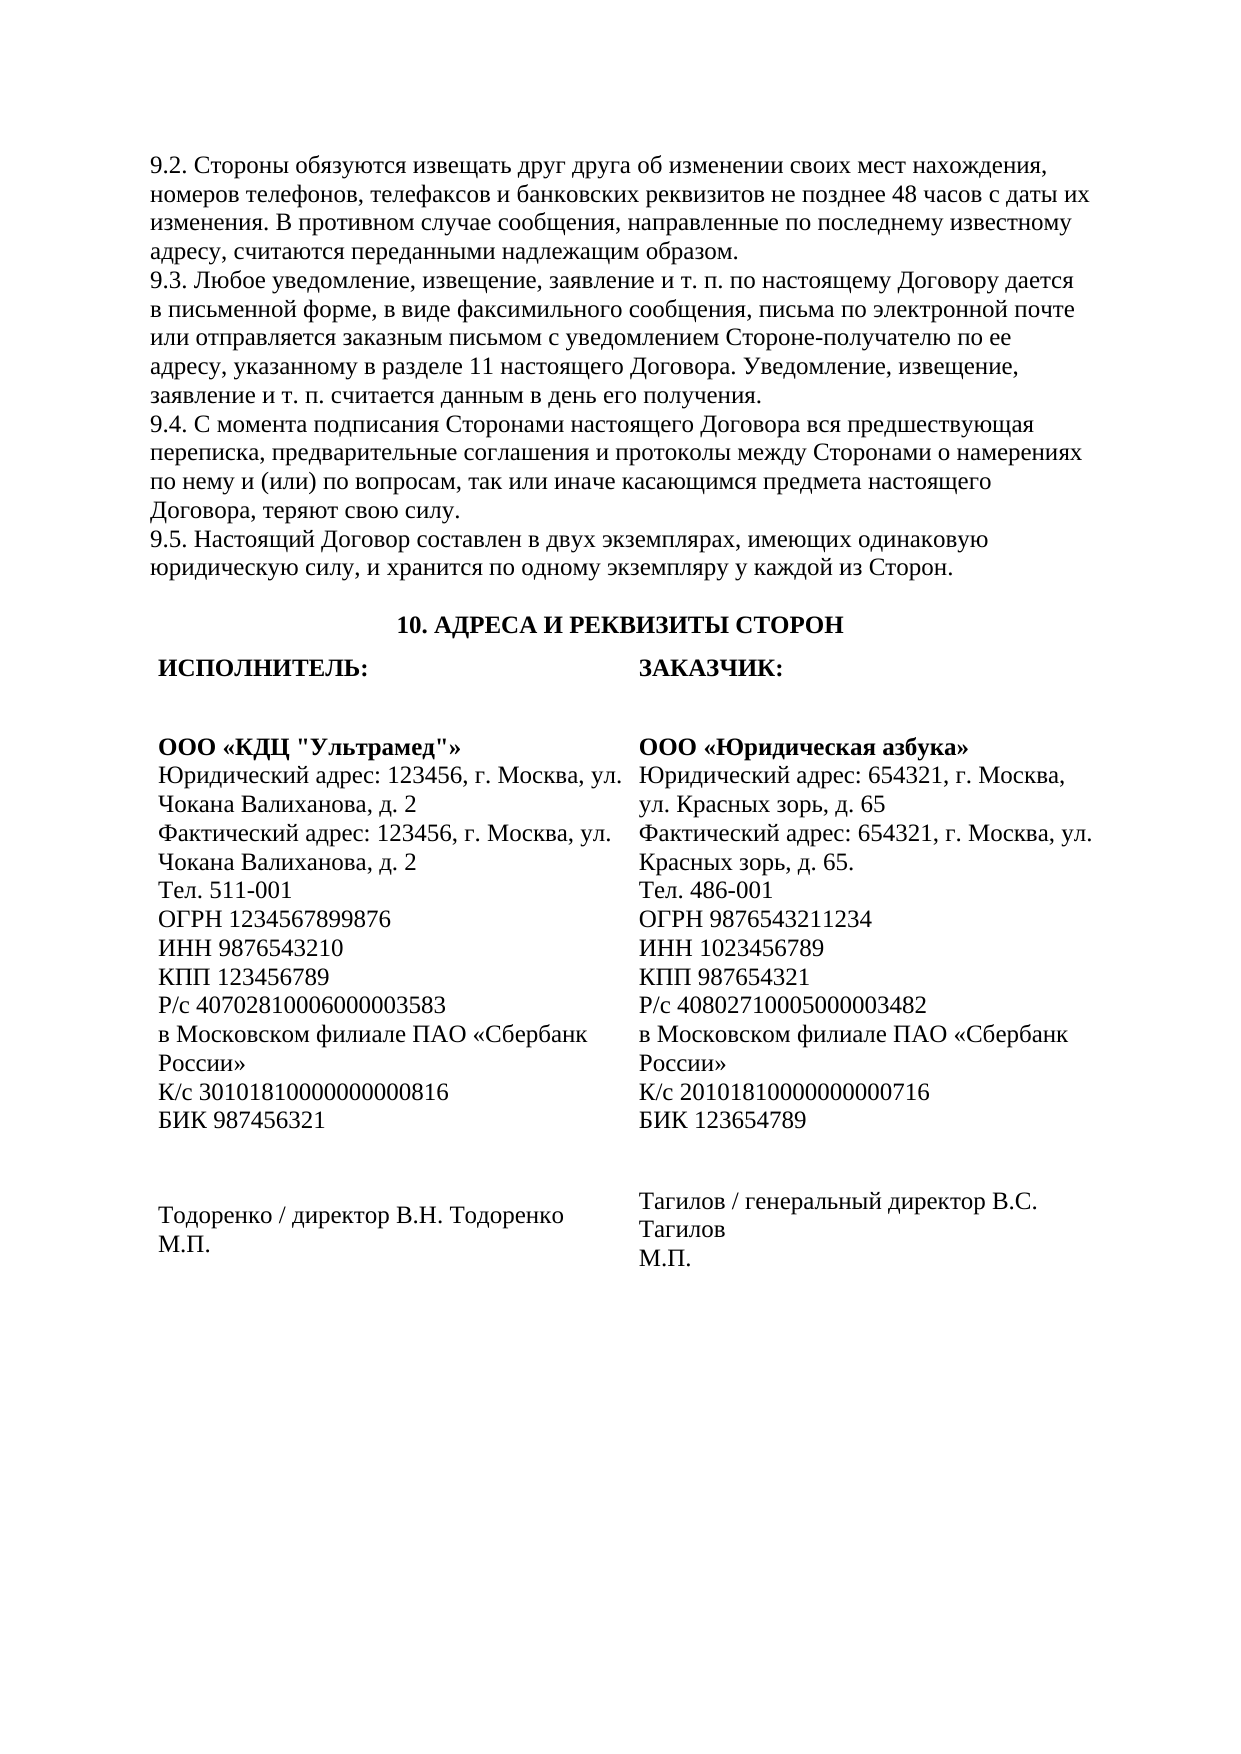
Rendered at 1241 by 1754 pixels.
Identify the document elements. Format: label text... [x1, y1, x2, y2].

table_cell Тагилов / генеральный директор В.С. Тагилов М.П. [631, 1171, 1106, 1287]
text 9.5. Настоящий Договор составлен в двух экземплярах, имеющих одинаковую юридическую силу, и хранится по одному экземпляру у каждой из Сторон. [150, 524, 1090, 581]
table_header ЗАКАЗЧИК: [631, 639, 1106, 695]
table_cell ООО «КДЦ "Ультрамед"» Юридический адрес: 123456, г. Москва, ул. Чокана Валиханова, д. 2 Фактический адрес: 123456, г. Москва, ул. Чокана Валиханова, д. 2 Тел. 511-001 ОГРН 1234567899876 ИНН 9876543210 КПП 123456789 Р/с 40702810006000003583 в Московском филиале ПАО «Сбербанк России» К/с 30101810000000000816 БИК 987456321 [150, 695, 631, 1171]
table_cell Тодоренко / директор В.Н. Тодоренко М.П. [150, 1171, 631, 1287]
text 9.4. С момента подписания Сторонами настоящего Договора вся предшествующая переписка, предварительные соглашения и протоколы между Сторонами о намерениях по нему и (или) по вопросам, так или иначе касающимся предмета настоящего Договора, теряют свою силу. [150, 409, 1090, 524]
text 10. АДРЕСА И РЕКВИЗИТЫ СТОРОН [150, 610, 1090, 639]
text 9.3. Любое уведомление, извещение, заявление и т. п. по настоящему Договору дается в письменной форме, в виде факсимильного сообщения, письма по электронной почте или отправляется заказным письмом с уведомлением Стороне-получателю по ее адресу, указанному в разделе 11 настоящего Договора. Уведомление, извещение, заявление и т. п. считается данным в день его получения. [150, 265, 1090, 409]
text 9.2. Стороны обязуются извещать друг друга об изменении своих мест нахождения, номеров телефонов, телефаксов и банковских реквизитов не позднее 48 часов с даты их изменения. В противном случае сообщения, направленные по последнему известному адресу, считаются переданными надлежащим образом. [150, 150, 1090, 265]
table_header ИСПОЛНИТЕЛЬ: [150, 639, 631, 695]
table_cell ООО «Юридическая азбука» Юридический адрес: 654321, г. Москва, ул. Красных зорь, д. 65 Фактический адрес: 654321, г. Москва, ул. Красных зорь, д. 65. Тел. 486-001 ОГРН 9876543211234 ИНН 1023456789 КПП 987654321 Р/с 40802710005000003482 в Московском филиале ПАО «Сбербанк России» К/с 20101810000000000716 БИК 123654789 [631, 695, 1106, 1171]
